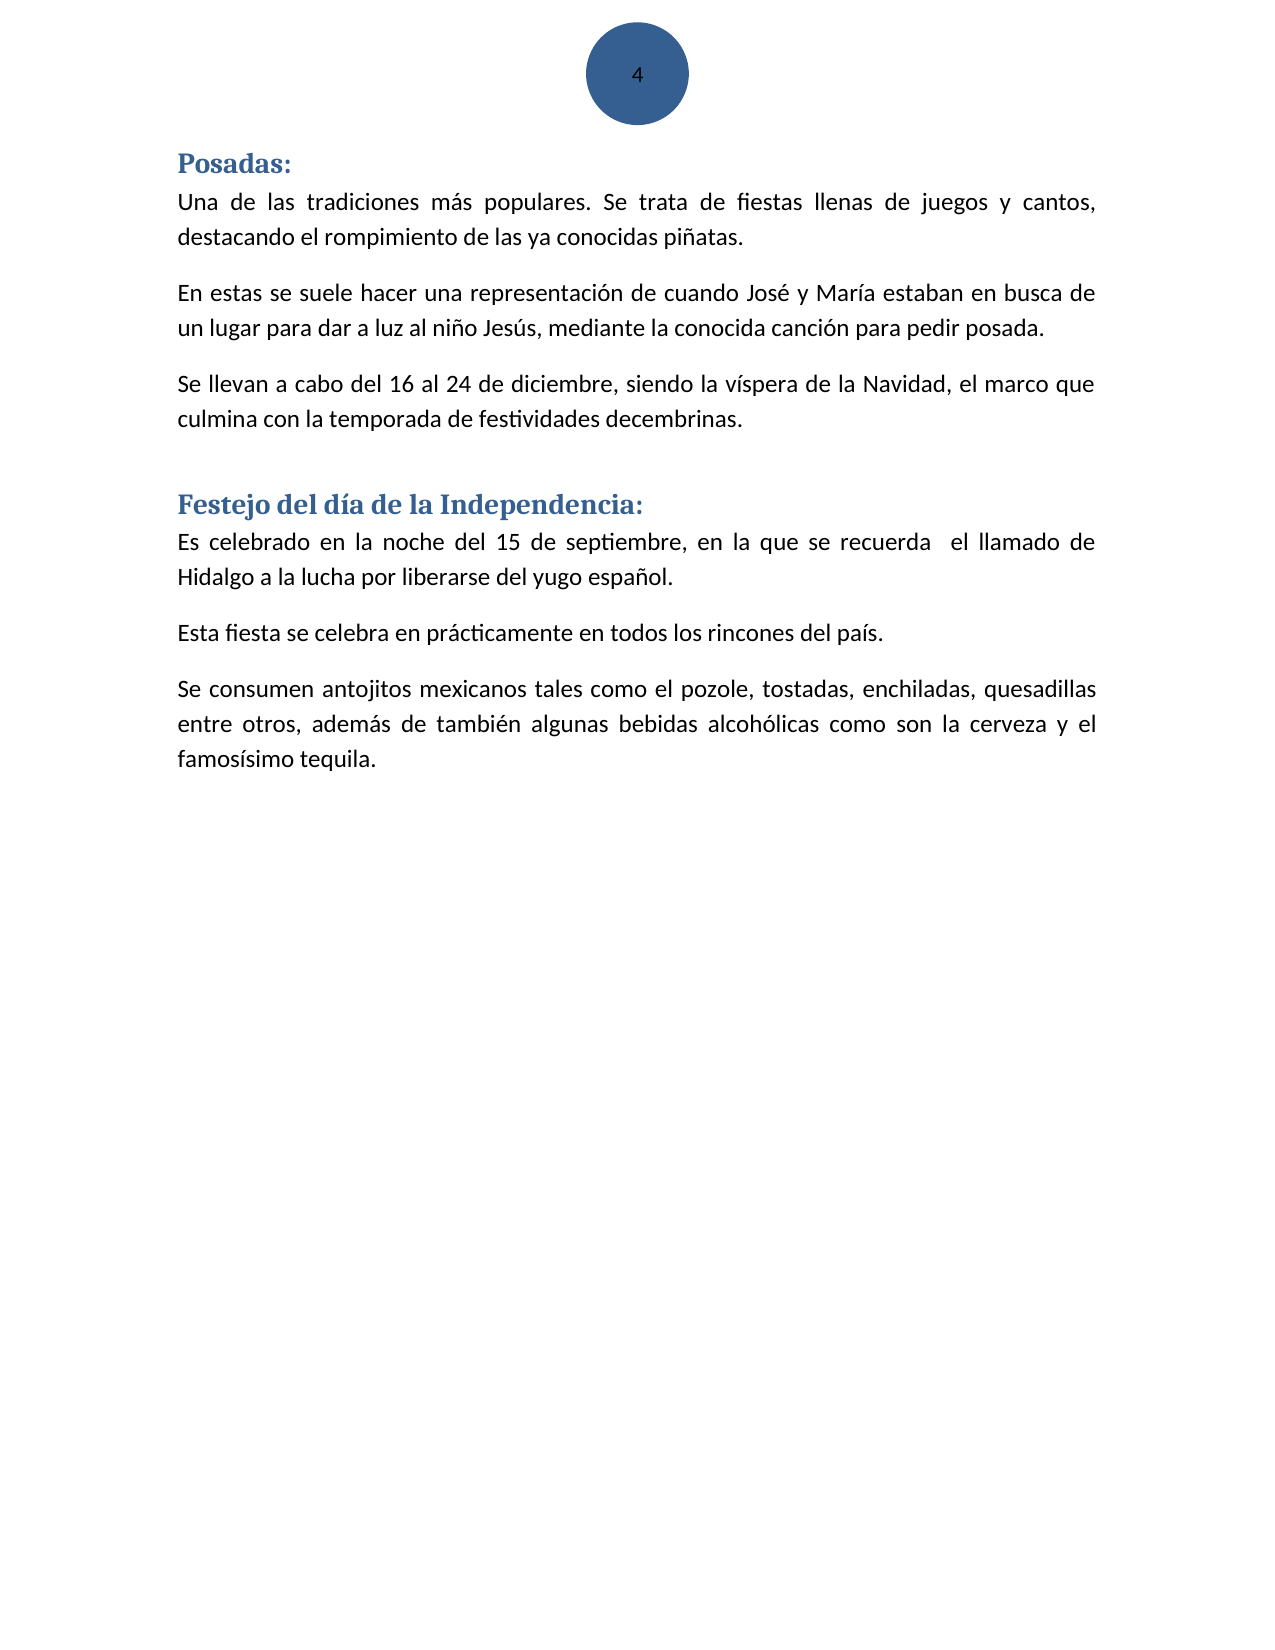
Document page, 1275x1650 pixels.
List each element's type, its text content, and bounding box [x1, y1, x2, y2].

subtitle Festejo del día de la Independencia: [177, 488, 1098, 521]
text Una de las tradiciones más populares. Se trata de fiestas llenas de juegos y cantos, destacando el rompimiento de las ya conocidas piñatas. [177, 186, 1098, 252]
text Es celebrado en la noche del 15 de septiembre, en la que se recuerda el llamado de Hidalgo a la lucha por liberarse del yugo español. [177, 526, 1098, 592]
text Esta fiesta se celebra en prácticamente en todos los rincones del país. [177, 617, 1098, 648]
text Se llevan a cabo del 16 al 24 de diciembre, siendo la víspera de la Navidad, el marco que culmina con la temporada de festividades decembrinas. [177, 398, 1098, 433]
text Se consumen antojitos mexicanos tales como el pozole, tostadas, enchiladas, quesadillas entre otros, además de también algunas bebidas alcohólicas como son la cerveza y el famosísimo tequila. [177, 673, 1098, 773]
subtitle Posadas: [177, 148, 1098, 181]
text En estas se suele hacer una representación de cuando José y María estaban en busca de un lugar para dar a luz al niño Jesús, mediante la conocida canción para pedir posada. [177, 277, 1098, 342]
